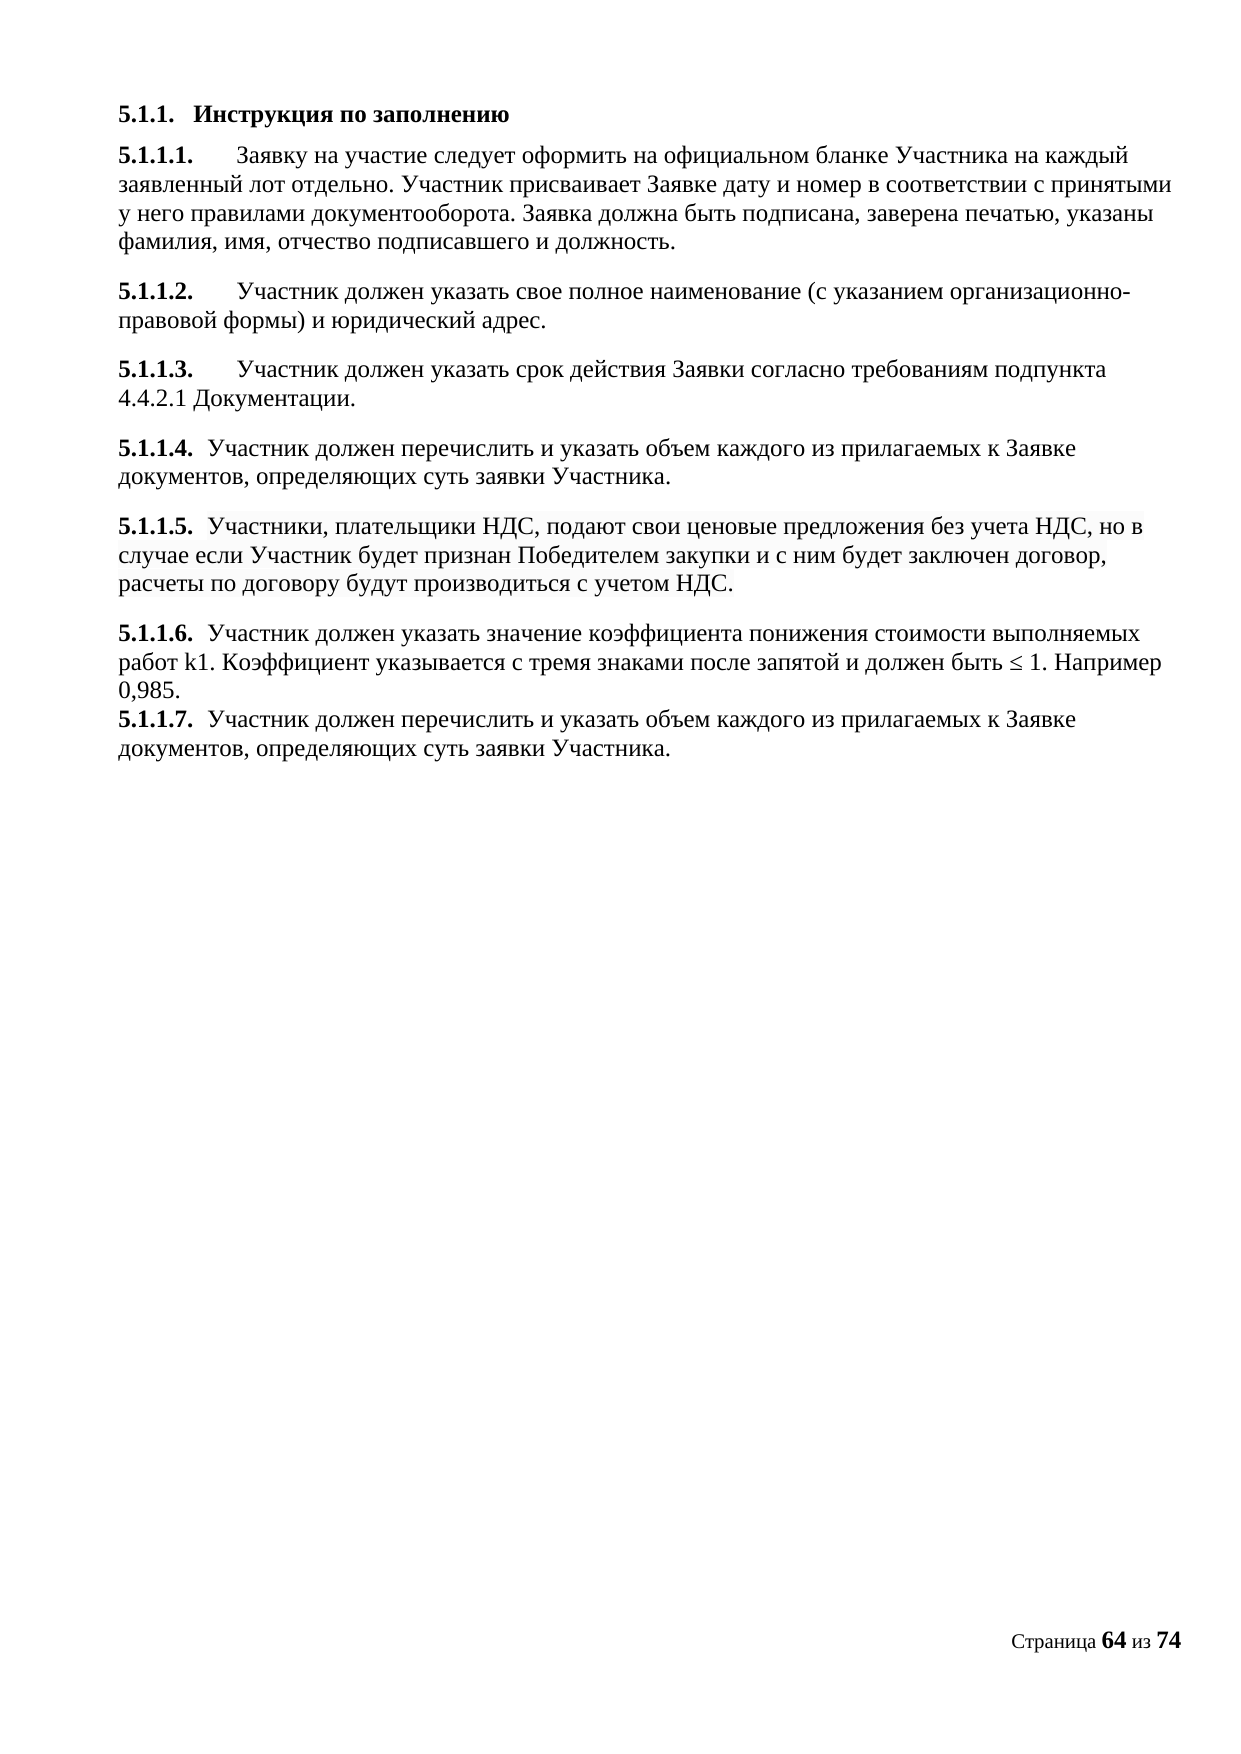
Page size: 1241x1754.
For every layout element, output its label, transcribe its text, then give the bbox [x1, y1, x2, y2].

list Участник должен перечислить и указать объем каждого из прилагаемых к Заявке документов, определяющих суть заявки Участника. [118, 704, 1181, 762]
list Инструкция по заполнению [118, 99, 1181, 128]
list Участник должен указать срок действия Заявки согласно требованиям подпункта 4.4.2.1 Документации. [118, 354, 1181, 412]
list Участник должен указать свое полное наименование (с указанием организационно-правовой формы) и юридический адрес. [118, 276, 1181, 333]
list Участники, плательщики НДС, подают свои ценовые предложения без учета НДС, но в случае если Участник будет признан Победителем закупки и с ним будет заключен договор, расчеты по договору будут производиться с учетом НДС. [118, 511, 1181, 597]
list Заявку на участие следует оформить на официальном бланке Участника на каждый заявленный лот отдельно. Участник присваивает Заявке дату и номер в соответствии с принятыми у него правилами документооборота. Заявка должна быть подписана, заверена печатью, указаны фамилия, имя, отчество подписавшего и должность. [118, 140, 1181, 255]
list Участник должен перечислить и указать объем каждого из прилагаемых к Заявке документов, определяющих суть заявки Участника. [118, 433, 1181, 490]
list Участник должен указать значение коэффициента понижения стоимости выполняемых работ k1. Коэффициент указывается с тремя знаками после запятой и должен быть ≤ 1. Например 0,985. [118, 618, 1181, 704]
